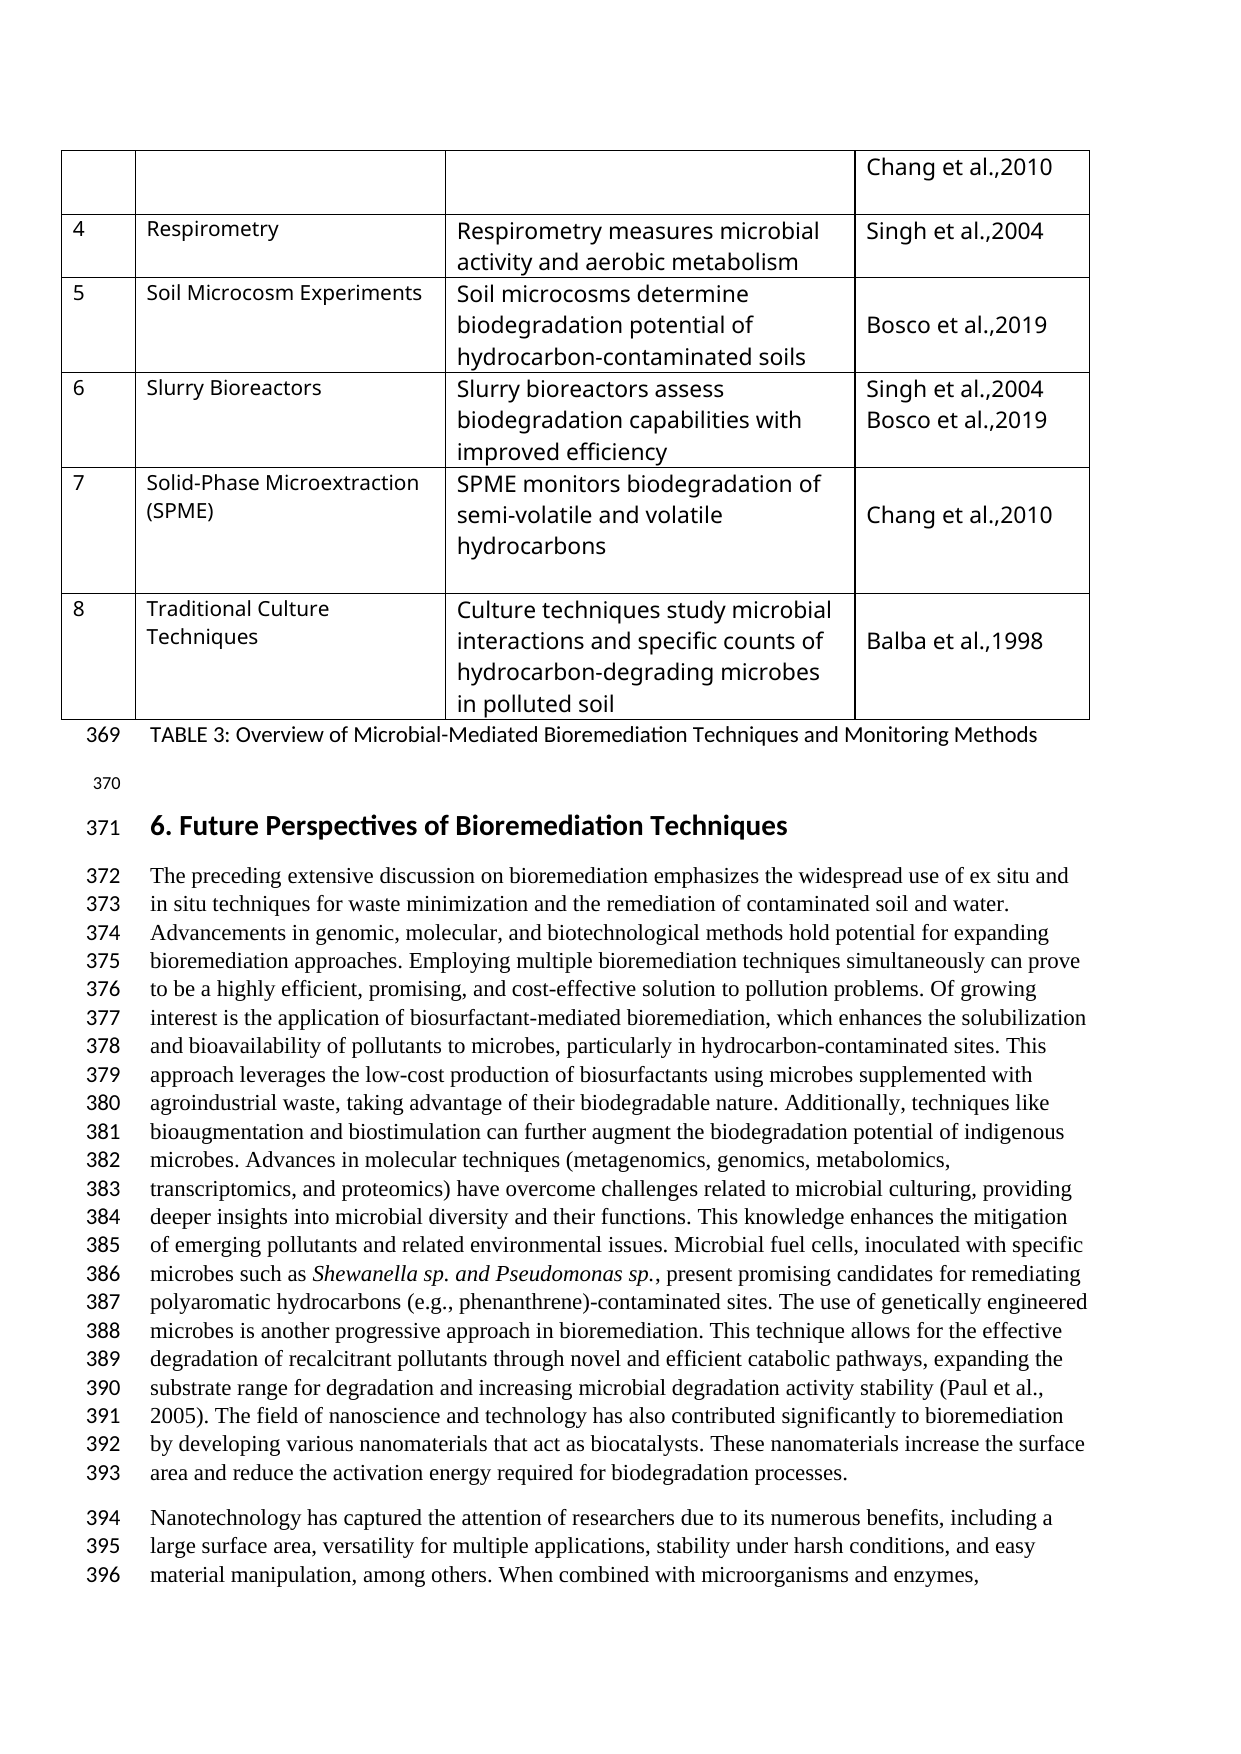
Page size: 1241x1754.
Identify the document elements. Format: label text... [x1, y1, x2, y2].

table_cell Soil Microcosm Experiments [136, 278, 445, 372]
table_cell 6 [62, 373, 135, 467]
table_cell Solid-Phase Microextraction (SPME) [136, 468, 445, 593]
table_cell Slurry bioreactors assess biodegradation capabilities with improved efficiency [446, 373, 854, 467]
table_cell Respirometry [136, 215, 445, 277]
table_cell Respirometry measures microbial activity and aerobic metabolism [446, 215, 854, 277]
table_cell Soil microcosms determine biodegradation potential of hydrocarbon-contaminated soils [446, 278, 854, 372]
table_cell Singh et al.,2004 Bosco et al.,2019 [856, 373, 1089, 467]
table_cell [446, 151, 854, 213]
table_cell SPME monitors biodegradation of semi-volatile and volatile hydrocarbons [446, 468, 854, 593]
table_cell 4 [62, 215, 135, 277]
table_cell 5 [62, 278, 135, 372]
table_cell Balba et al.,1998 [856, 594, 1089, 719]
table_cell Slurry Bioreactors [136, 373, 445, 467]
table_cell Bosco et al.,2019 [856, 278, 1089, 372]
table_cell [856, 151, 1089, 213]
table_cell 7 [62, 468, 135, 593]
table_cell Singh et al.,2004 [856, 215, 1089, 277]
text 6. Future Perspectives of Bioremediation Techniques [150, 807, 1090, 842]
text The preceding extensive discussion on bioremediation emphasizes the widespread use of ex situ and in situ techniques for waste minimization and the remediation of contaminated soil and water. Advancements in genomic, molecular, and biotechnological methods hold potential for expanding bioremediation approaches. Employing multiple bioremediation techniques simultaneously can prove to be a highly efficient, promising, and cost-effective solution to pollution problems. Of growing interest is the application of biosurfactant-mediated bioremediation, which enhances the solubilization and bioavailability of pollutants to microbes, particularly in hydrocarbon-contaminated sites. This approach leverages the low-cost production of biosurfactants using microbes supplemented with agroindustrial waste, taking advantage of their biodegradable nature. Additionally, techniques like bioaugmentation and biostimulation can further augment the biodegradation potential of indigenous microbes. Advances in molecular techniques (metagenomics, genomics, metabolomics, transcriptomics, and proteomics) have overcome challenges related to microbial culturing, providing deeper insights into microbial diversity and their functions. This knowledge enhances the mitigation of emerging pollutants and related environmental issues. Microbial fuel cells, inoculated with specific microbes such as Shewanella sp. and Pseudomonas sp., present promising candidates for remediating polyaromatic hydrocarbons (e.g., phenanthrene)-contaminated sites. The use of genetically engineered microbes is another progressive approach in bioremediation. This technique allows for the effective degradation of recalcitrant pollutants through novel and efficient catabolic pathways, expanding the substrate range for degradation and increasing microbial degradation activity stability (Paul et al., 2005). The field of nanoscience and technology has also contributed significantly to bioremediation by developing various nanomaterials that act as biocatalysts. These nanomaterials increase the surface area and reduce the activation energy required for biodegradation processes. [150, 862, 1090, 1485]
table_cell 8 [62, 594, 135, 719]
table_cell Culture techniques study microbial interactions and specific counts of hydrocarbon-degrading microbes in polluted soil [446, 594, 854, 719]
table_cell 3 [62, 151, 135, 213]
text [150, 1504, 1090, 1587]
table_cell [136, 151, 445, 213]
table_cell Traditional Culture Techniques [136, 594, 445, 719]
table_cell Chang et al.,2010 [856, 468, 1089, 593]
text TABLE 3: Overview of Microbial-Mediated Bioremediation Techniques and Monitoring Methods [150, 720, 1090, 748]
